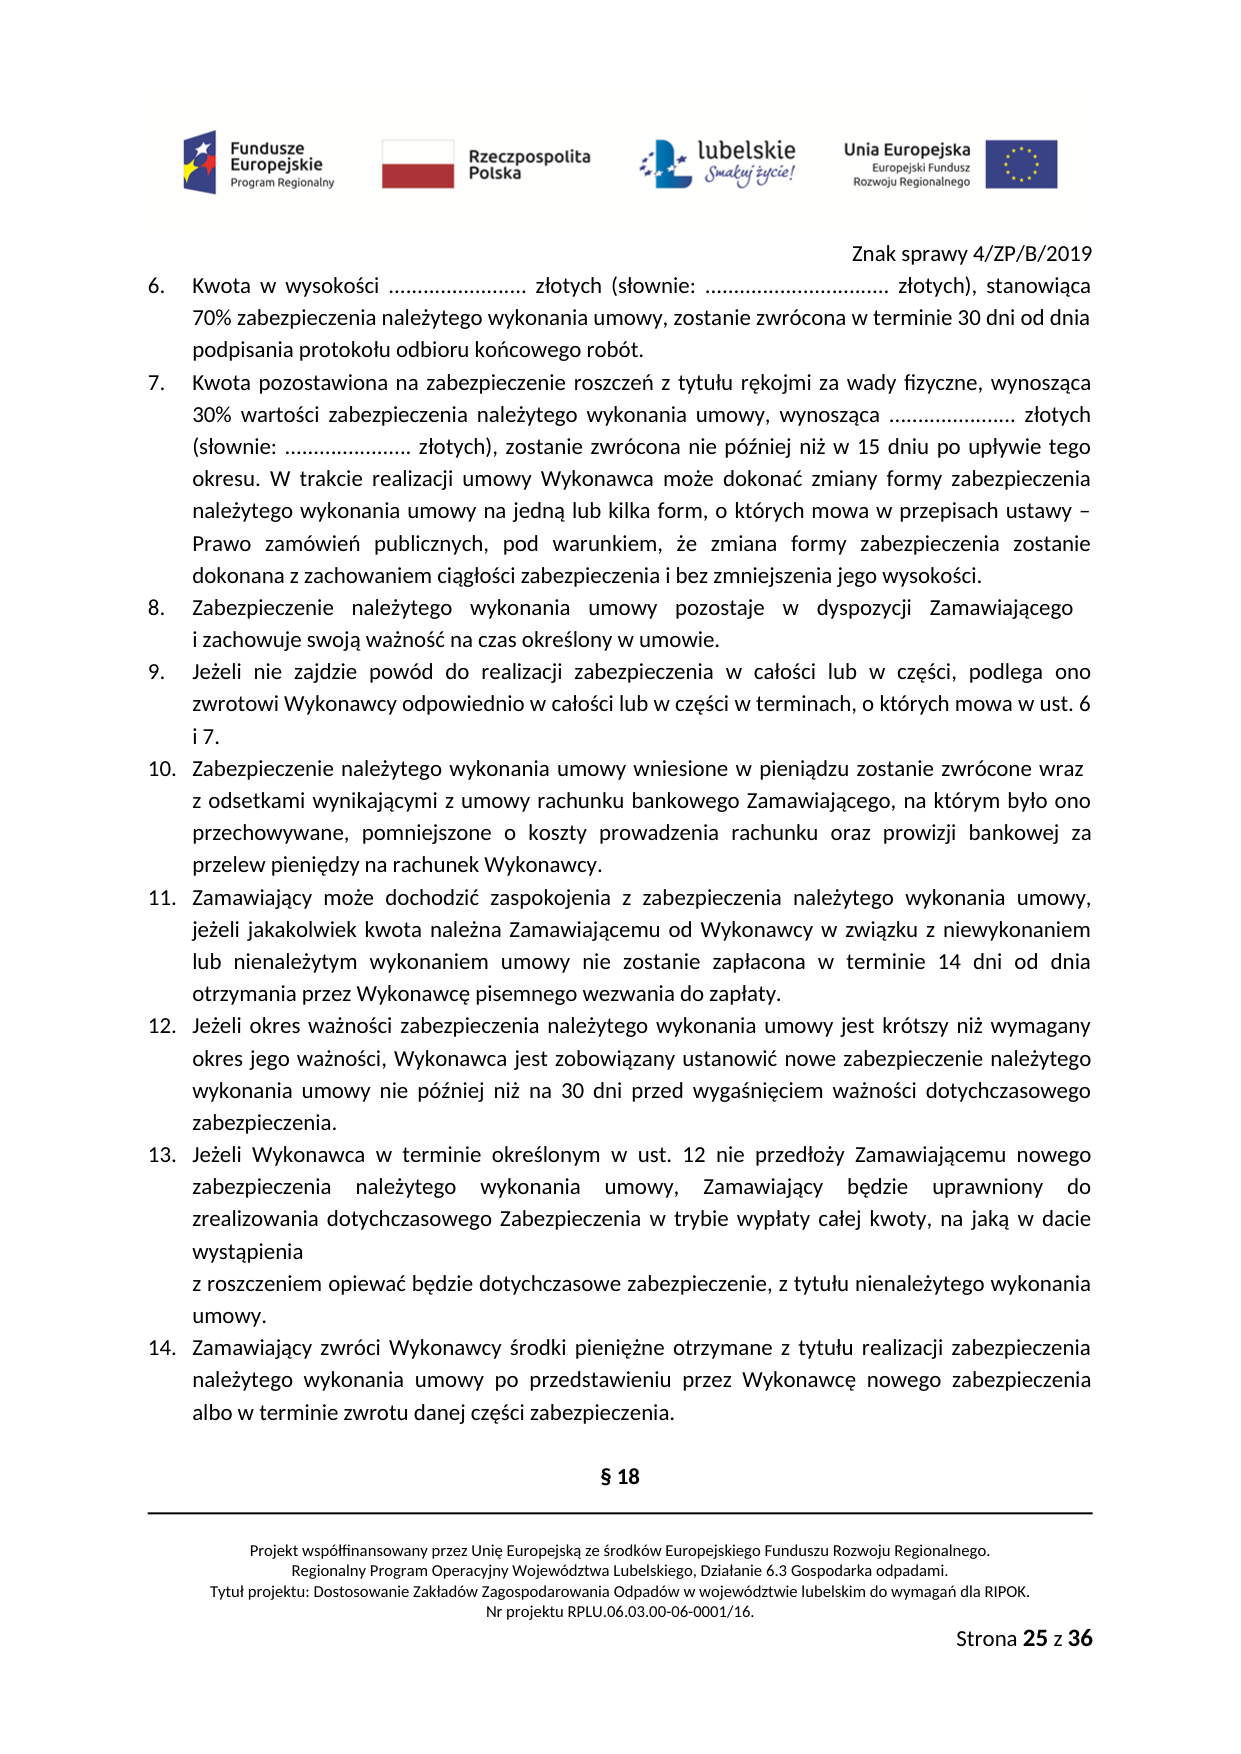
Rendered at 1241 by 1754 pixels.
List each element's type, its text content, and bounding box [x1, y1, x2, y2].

text § 18 [148, 1462, 1093, 1490]
list Zamawiający może dochodzić zaspokojenia z zabezpieczenia należytego wykonania umowy, jeżeli jakakolwiek kwota należna Zamawiającemu od Wykonawcy w związku z niewykonaniem lub nienależytym wykonaniem umowy nie zostanie zapłacona w terminie 14 dni od dnia otrzymania przez Wykonawcę pisemnego wezwania do zapłaty. [148, 883, 1093, 1007]
list Kwota w wysokości ........................ złotych (słownie: ................................ złotych), stanowiąca 70% zabezpieczenia należytego wykonania umowy, zostanie zwrócona w terminie 30 dni od dnia podpisania protokołu odbioru końcowego robót. [148, 271, 1093, 363]
picture [147, 83, 1093, 236]
list Jeżeli nie zajdzie powód do realizacji zabezpieczenia w całości lub w części, podlega ono zwrotowi Wykonawcy odpowiednio w całości lub w części w terminach, o których mowa w ust. 6 i 7. [148, 657, 1093, 750]
list Zabezpieczenie należytego wykonania umowy pozostaje w dyspozycji Zamawiającego i zachowuje swoją ważność na czas określony w umowie. [148, 593, 1093, 653]
list Zamawiający zwróci Wykonawcy środki pieniężne otrzymane z tytułu realizacji zabezpieczenia należytego wykonania umowy po przedstawieniu przez Wykonawcę nowego zabezpieczenia albo w terminie zwrotu danej części zabezpieczenia. [148, 1333, 1093, 1426]
list Jeżeli Wykonawca w terminie określonym w ust. 12 nie przedłoży Zamawiającemu nowego zabezpieczenia należytego wykonania umowy, Zamawiający będzie uprawniony do zrealizowania dotychczasowego Zabezpieczenia w trybie wypłaty całej kwoty, na jaką w dacie wystąpienia z roszczeniem opiewać będzie dotychczasowe zabezpieczenie, z tytułu nienależytego wykonania umowy. [148, 1140, 1093, 1329]
list Kwota pozostawiona na zabezpieczenie roszczeń z tytułu rękojmi za wady fizyczne, wynosząca 30% wartości zabezpieczenia należytego wykonania umowy, wynosząca ...................... złotych (słownie: ...................... złotych), zostanie zwrócona nie później niż w 15 dniu po upływie tego okresu. W trakcie realizacji umowy Wykonawca może dokonać zmiany formy zabezpieczenia należytego wykonania umowy na jedną lub kilka form, o których mowa w przepisach ustawy – Prawo zamówień publicznych, pod warunkiem, że zmiana formy zabezpieczenia zostanie dokonana z zachowaniem ciągłości zabezpieczenia i bez zmniejszenia jego wysokości. [148, 368, 1093, 589]
list Zabezpieczenie należytego wykonania umowy wniesione w pieniądzu zostanie zwrócone wraz z odsetkami wynikającymi z umowy rachunku bankowego Zamawiającego, na którym było ono przechowywane, pomniejszone o koszty prowadzenia rachunku oraz prowizji bankowej za przelew pieniędzy na rachunek Wykonawcy. [148, 754, 1093, 878]
list Jeżeli okres ważności zabezpieczenia należytego wykonania umowy jest krótszy niż wymagany okres jego ważności, Wykonawca jest zobowiązany ustanowić nowe zabezpieczenie należytego wykonania umowy nie później niż na 30 dni przed wygaśnięciem ważności dotychczasowego zabezpieczenia. [148, 1011, 1093, 1136]
